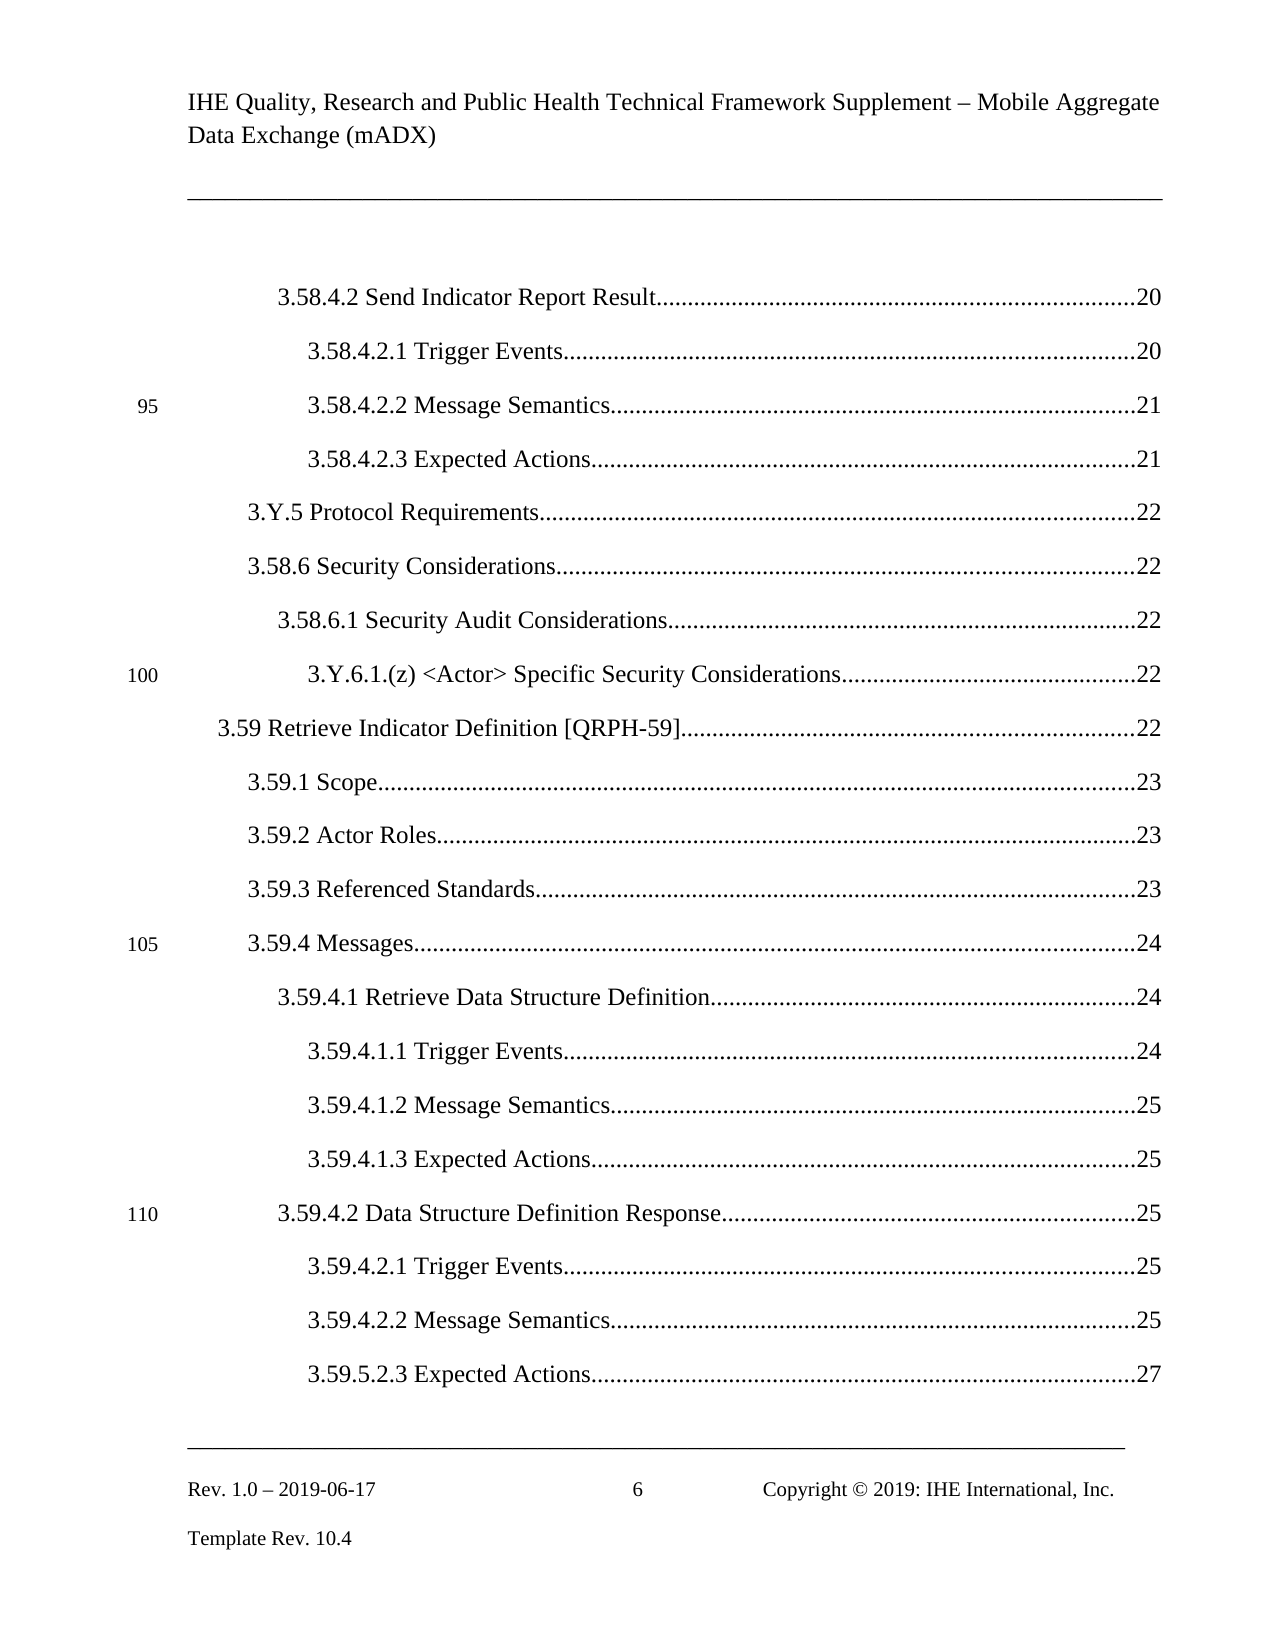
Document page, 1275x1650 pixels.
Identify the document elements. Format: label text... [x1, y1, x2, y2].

text 3.Y.5 Protocol Requirements 22 [247, 497, 1162, 526]
text 3.59.2 Actor Roles 23 [247, 821, 1162, 849]
text 3.58.4.2 Send Indicator Report Result 20 [277, 282, 1162, 311]
text 3.58.4.2.1 Trigger Events 20 [307, 336, 1162, 365]
text 3.59.4.2 Data Structure Definition Response 25 [277, 1198, 1162, 1226]
text 3.58.4.2.2 Message Semantics 21 [307, 390, 1162, 418]
text 3.59.4.1.1 Trigger Events 24 [307, 1036, 1162, 1065]
text 3.59.5.2.3 Expected Actions 27 [307, 1359, 1162, 1388]
text 3.59.4 Messages 24 [247, 928, 1162, 957]
text 3.Y.6.1.(z) <Actor> Specific Security Considerations 22 [307, 659, 1162, 688]
text 3.59.4.1.3 Expected Actions 25 [307, 1144, 1162, 1172]
text 3.59.1 Scope 23 [247, 767, 1162, 796]
text 3.59.4.2.2 Message Semantics 25 [307, 1305, 1162, 1334]
text 3.58.6.1 Security Audit Considerations 22 [277, 605, 1162, 634]
text 3.59 Retrieve Indicator Definition [QRPH-59] 22 [217, 713, 1162, 742]
text 3.58.6 Security Considerations 22 [247, 551, 1162, 580]
text 3.59.4.1 Retrieve Data Structure Definition 24 [277, 982, 1162, 1011]
text 3.59.3 Referenced Standards 23 [247, 874, 1162, 903]
text 3.59.4.2.1 Trigger Events 25 [307, 1251, 1162, 1280]
text 3.59.4.1.2 Message Semantics 25 [307, 1090, 1162, 1119]
text 3.58.4.2.3 Expected Actions 21 [307, 444, 1162, 472]
